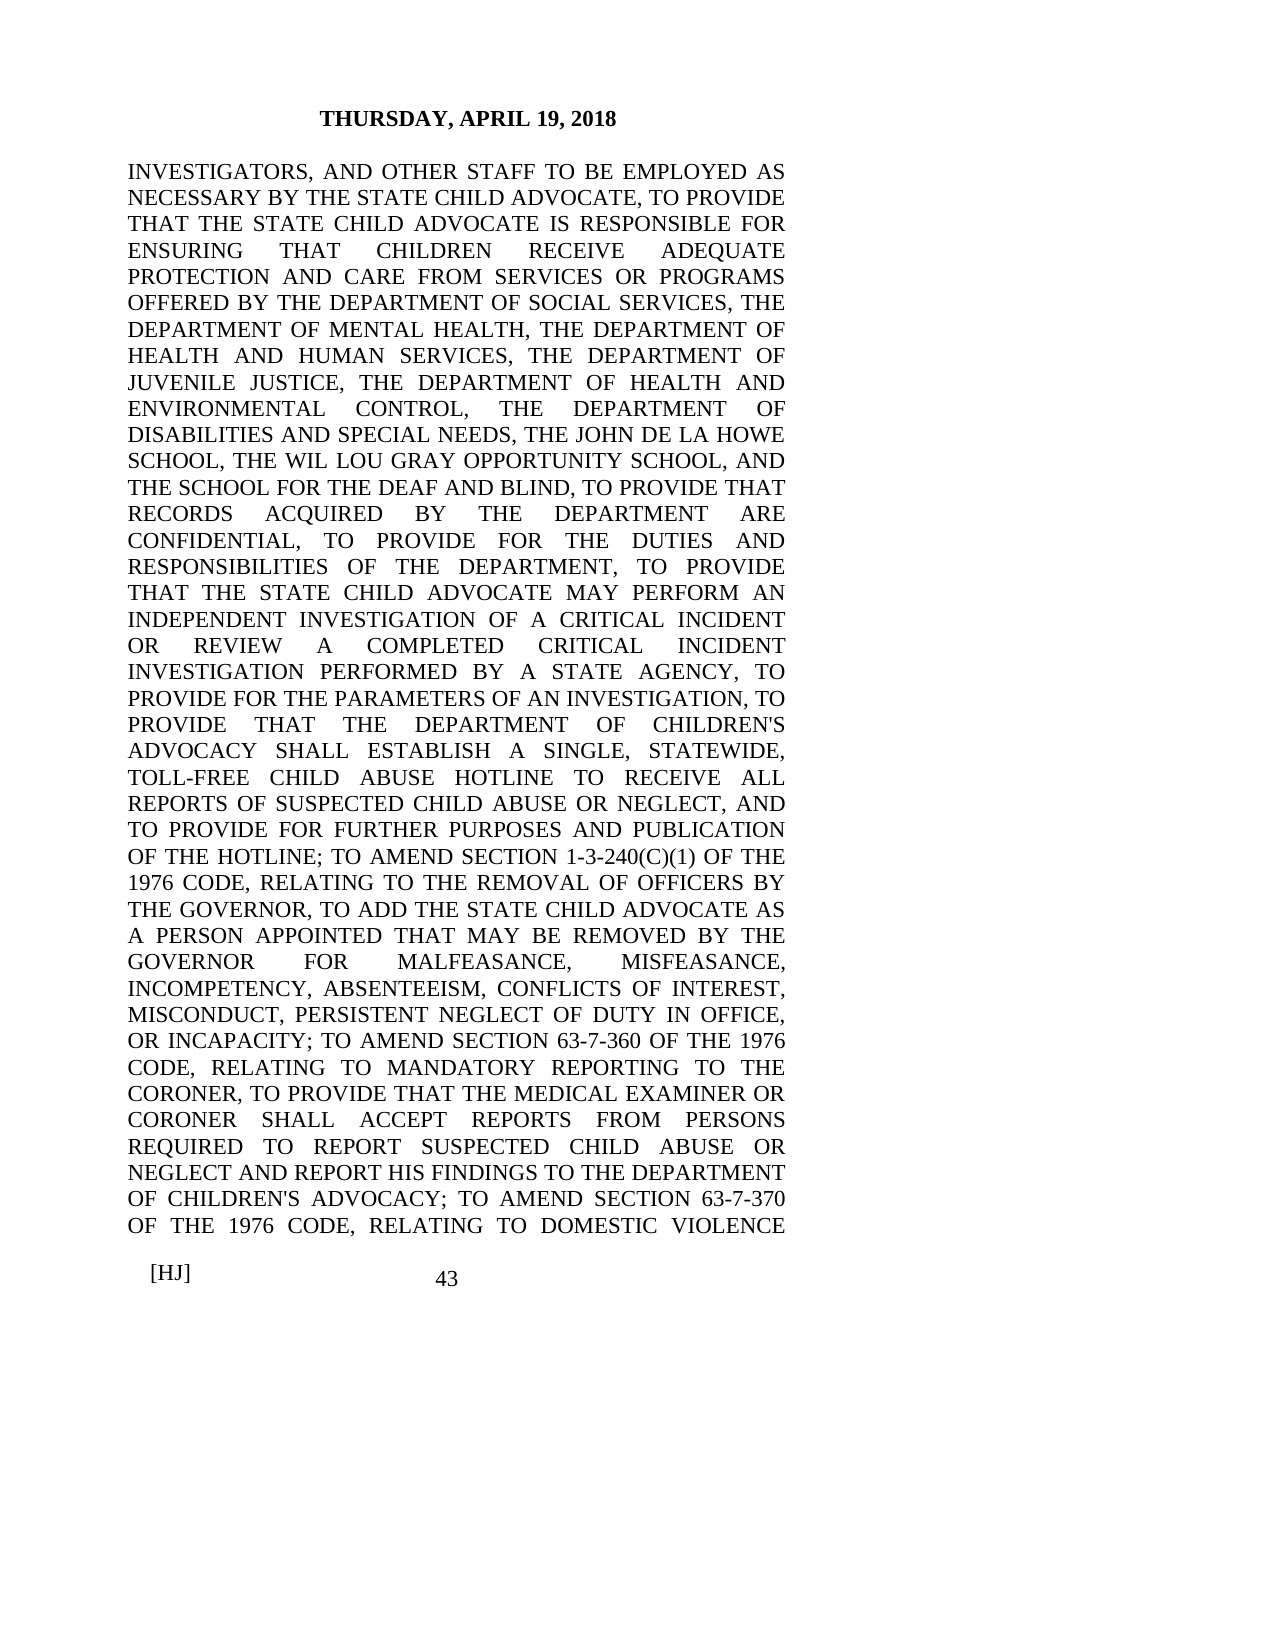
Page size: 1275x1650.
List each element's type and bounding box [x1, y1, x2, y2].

text [127, 158, 786, 1238]
